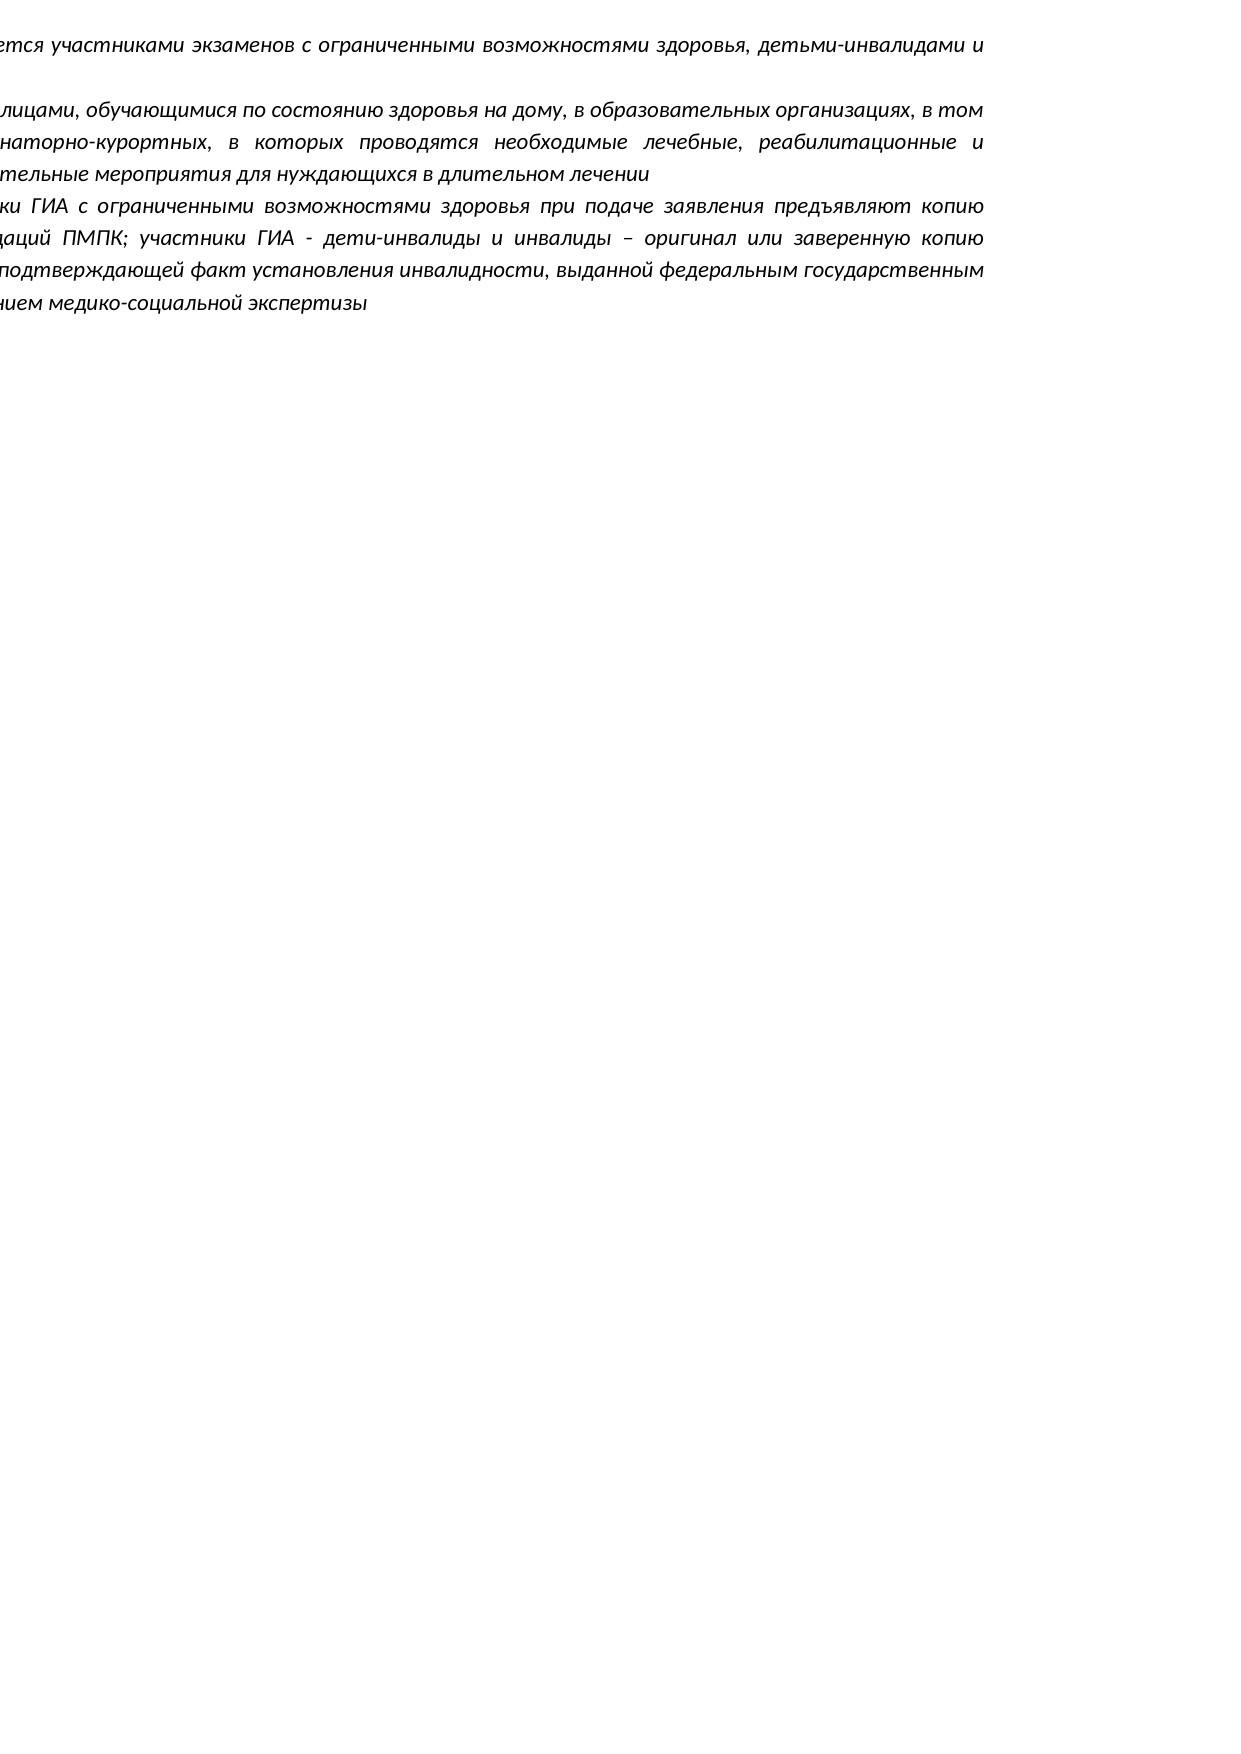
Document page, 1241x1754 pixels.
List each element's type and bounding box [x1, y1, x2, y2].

table_cell [89, 30, 1179, 320]
